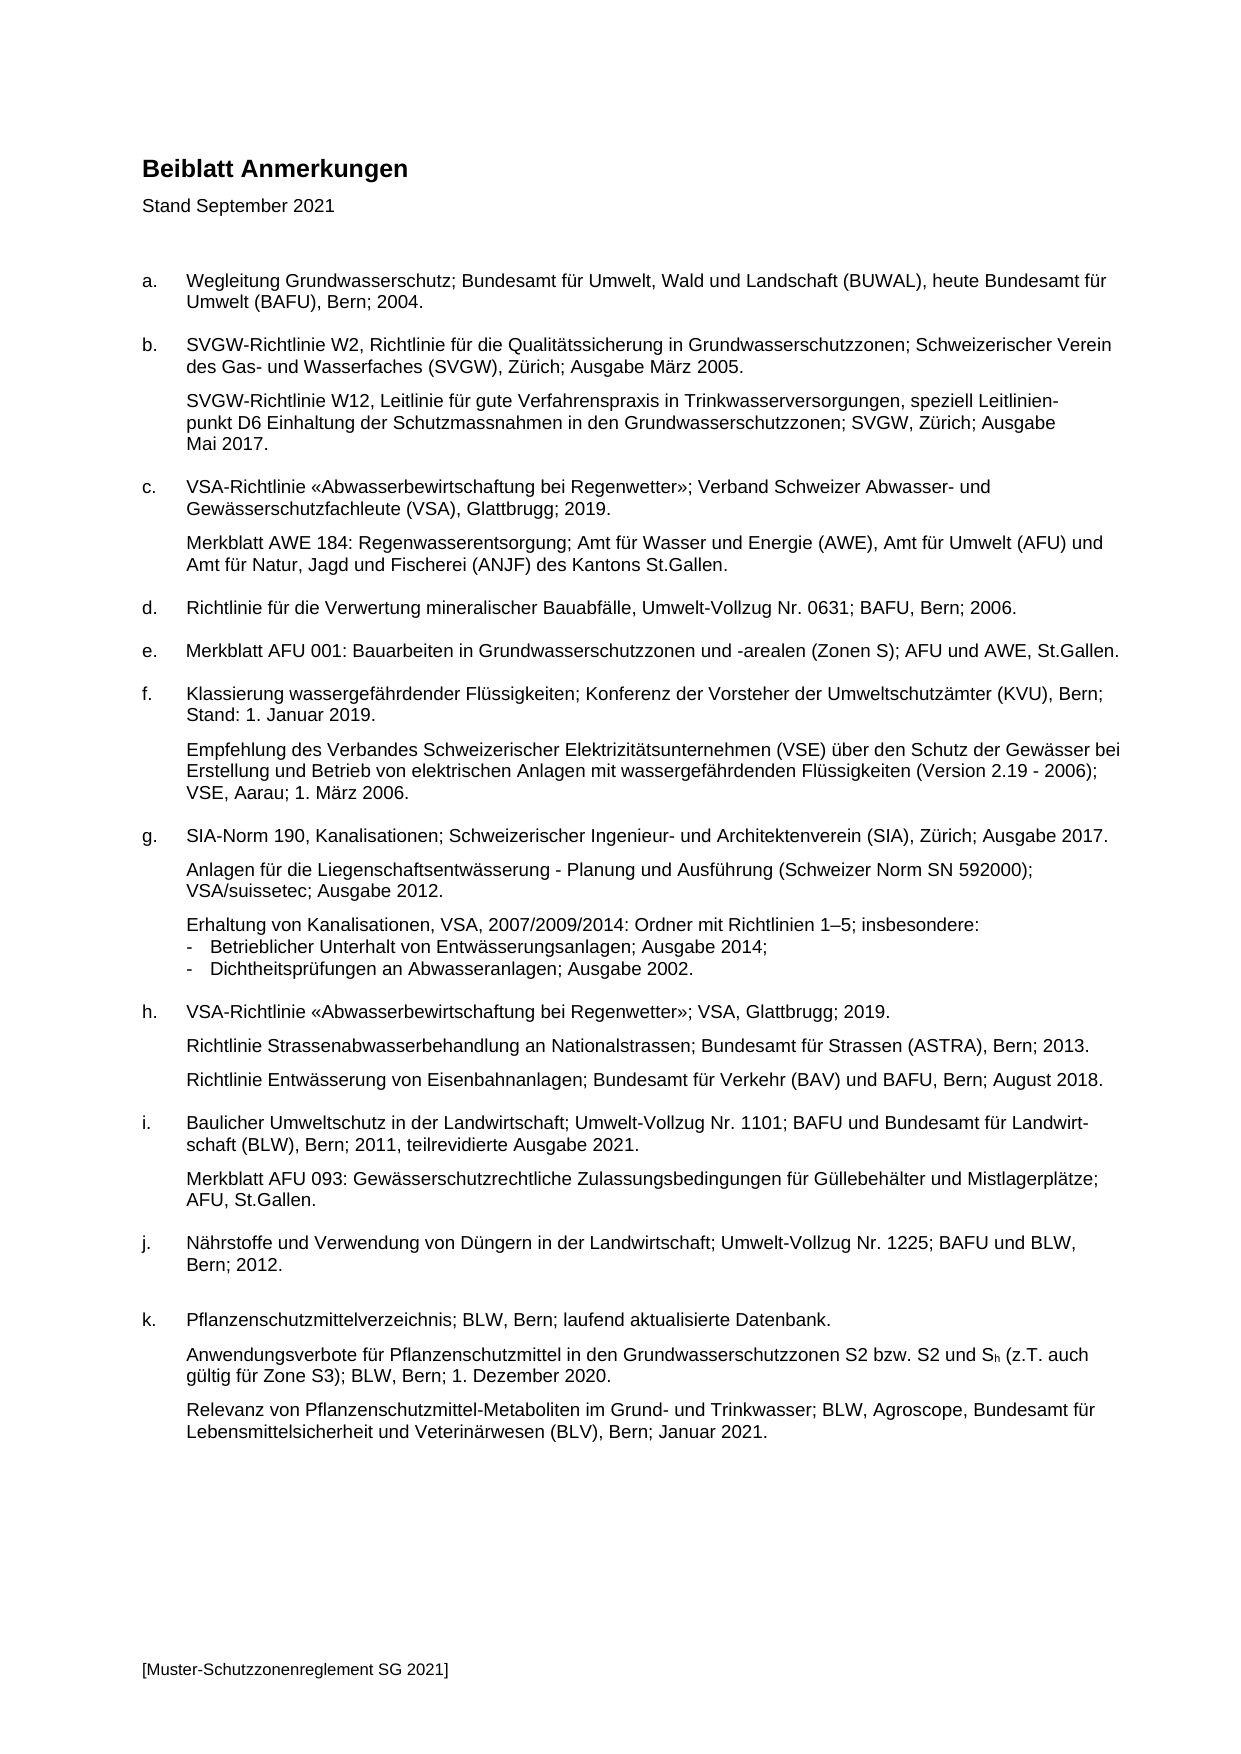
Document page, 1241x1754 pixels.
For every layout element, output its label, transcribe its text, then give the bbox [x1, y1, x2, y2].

text a. Wegleitung Grundwasserschutz; Bundesamt für Umwelt, Wald und Landschaft (BUWAL), heute Bundesamt für Umwelt (BAFU), Bern; 2004. [142, 269, 1122, 313]
text - Betrieblicher Unterhalt von Entwässerungsanlagen; Ausgabe 2014; [186, 936, 1122, 957]
text Empfehlung des Verbandes Schweizerischer Elektrizitätsunternehmen (VSE) über den Schutz der Gewässer bei Erstellung und Betrieb von elektrischen Anlagen mit wassergefährdenden Flüssigkeiten (Version 2.19 - 2006); VSE, Aarau; 1. März 2006. [142, 738, 1122, 803]
text Anlagen für die Liegenschaftsentwässerung - Planung und Ausführung (Schweizer Norm SN 592000); VSA/suissetec; Ausgabe 2012. [142, 859, 1122, 902]
text f. Klassierung wassergefährdender Flüssigkeiten; Konferenz der Vorsteher der Umweltschutzämter (KVU), Bern; Stand: 1. Januar 2019. [142, 683, 1122, 726]
text c. VSA-Richtlinie «Abwasserbewirtschaftung bei Regenwetter»; Verband Schweizer Abwasser- und Gewässerschutzfachleute (VSA), Glattbrugg; 2019. [142, 476, 1122, 519]
text d. Richtlinie für die Verwertung mineralischer Bauabfälle, Umwelt-Vollzug Nr. 0631; BAFU, Bern; 2006. [142, 596, 1122, 618]
text Merkblatt AWE 184: Regenwasserentsorgung; Amt für Wasser und Energie (AWE), Amt für Umwelt (AFU) und Amt für Natur, Jagd und Fischerei (ANJF) des Kantons St.Gallen. [142, 532, 1122, 575]
text i. Baulicher Umweltschutz in der Landwirtschaft; Umwelt-Vollzug Nr. 1101; BAFU und Bundesamt für Landwirtschaft (BLW), Bern; 2011, teilrevidierte Ausgabe 2021. [142, 1112, 1122, 1155]
text h. VSA-Richtlinie «Abwasserbewirtschaftung bei Regenwetter»; VSA, Glattbrugg; 2019. [142, 1001, 1122, 1022]
text Richtlinie Entwässerung von Eisenbahnanlagen; Bundesamt für Verkehr (BAV) und BAFU, Bern; August 2018. [142, 1069, 1122, 1090]
text Anwendungsverbote für Pflanzenschutzmittel in den Grundwasserschutzzonen S2 bzw. S2 und Sh (z.T. auch gültig für Zone S3); BLW, Bern; 1. Dezember 2020. [142, 1343, 1122, 1386]
subtitle Beiblatt Anmerkungen [142, 154, 1122, 183]
text g. SIA-Norm 190, Kanalisationen; Schweizerischer Ingenieur- und Architektenverein (SIA), Zürich; Ausgabe 2017. [142, 824, 1122, 846]
text Richtlinie Strassenabwasserbehandlung an Nationalstrassen; Bundesamt für Strassen (ASTRA), Bern; 2013. [142, 1034, 1122, 1056]
text b. SVGW-Richtlinie W2, Richtlinie für die Qualitätssicherung in Grundwasserschutzzonen; Schweizerischer Verein des Gas- und Wasserfaches (SVGW), Zürich; Ausgabe März 2005. [142, 334, 1122, 377]
list Merkblatt AFU 001: Bauarbeiten in Grundwasserschutzzonen und -arealen (Zonen S); AFU und AWE, St.Gallen. [142, 639, 1122, 661]
text Stand September 2021 [142, 195, 1122, 217]
text - Dichtheitsprüfungen an Abwasseranlagen; Ausgabe 2002. [186, 957, 1122, 979]
text j. Nährstoffe und Verwendung von Düngern in der Landwirtschaft; Umwelt-Vollzug Nr. 1225; BAFU und BLW, Bern; 2012. [142, 1232, 1122, 1275]
text SVGW-Richtlinie W12, Leitlinie für gute Verfahrenspraxis in Trinkwasserversorgungen, speziell Leitlinienpunkt D6 Einhaltung der Schutzmassnahmen in den Grundwasserschutzzonen; SVGW, Zürich; Ausgabe Mai 2017. [142, 390, 1122, 454]
text k. Pflanzenschutzmittelverzeichnis; BLW, Bern; laufend aktualisierte Datenbank. [142, 1309, 1122, 1331]
text Merkblatt AFU 093: Gewässerschutzrechtliche Zulassungsbedingungen für Güllebehälter und Mistlagerplätze; AFU, St.Gallen. [142, 1167, 1122, 1211]
text Relevanz von Pflanzenschutzmittel-Metaboliten im Grund- und Trinkwasser; BLW, Agroscope, Bundesamt für Lebensmittelsicherheit und Veterinärwesen (BLV), Bern; Januar 2021. [142, 1399, 1122, 1442]
text Erhaltung von Kanalisationen, VSA, 2007/2009/2014: Ordner mit Richtlinien 1–5; insbesondere: [142, 914, 1122, 936]
